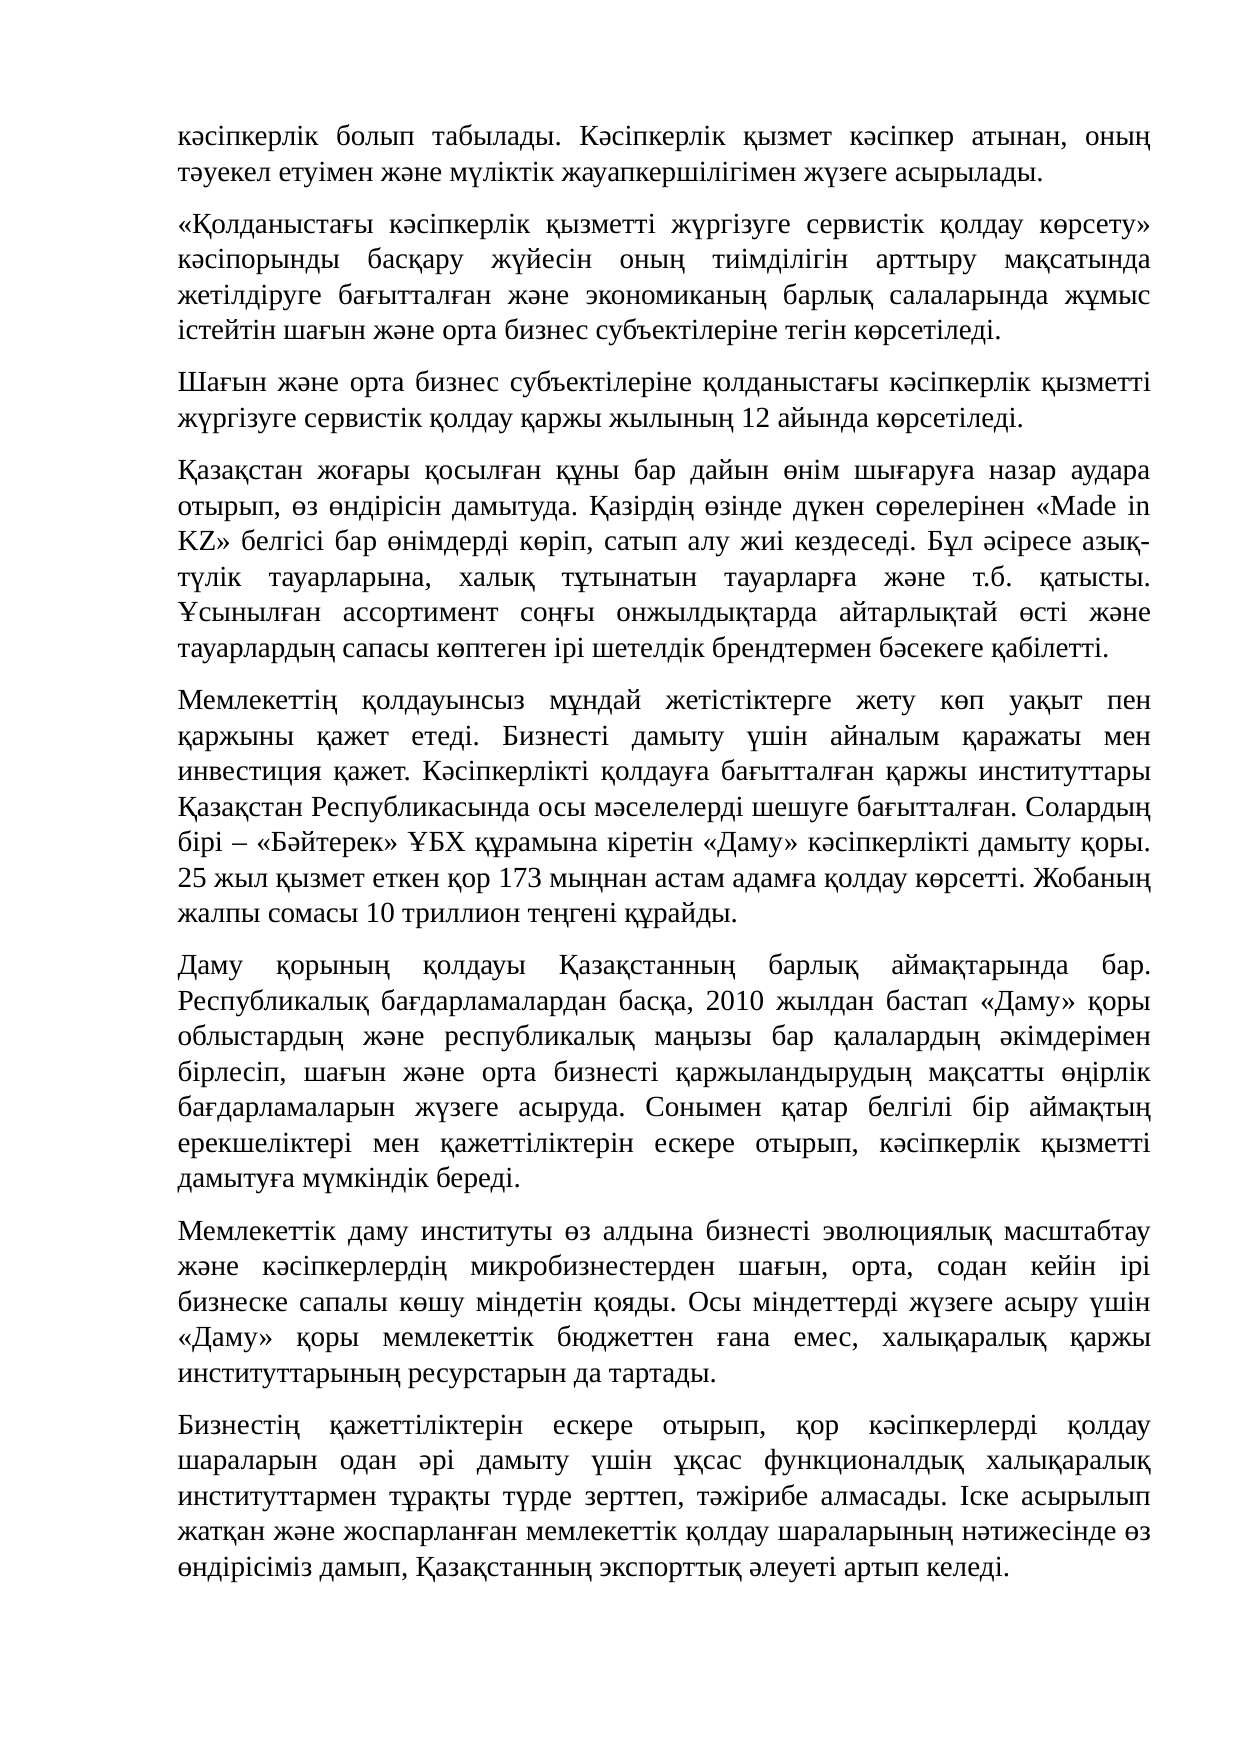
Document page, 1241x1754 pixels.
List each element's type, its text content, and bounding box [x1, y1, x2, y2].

text Қазақстан жоғары қосылған құны бар дайын өнім шығаруға назар аудара отырып, өз өндірісін дамытуда. Қазірдің өзінде дүкен сөрелерінен «Made in KZ» белгісі бар өнімдерді көріп, сатып алу жиі кездеседі. Бұл әсіресе азық-түлік тауарларына, халық тұтынатын тауарларға және т.б. қатысты. Ұсынылған ассортимент соңғы онжылдықтарда айтарлықтай өсті және тауарлардың сапасы көптеген ірі шетелдік брендтермен бәсекеге қабілетті. [177, 452, 1152, 663]
text «Қолданыстағы кәсіпкерлік қызметті жүргізуге сервистік қолдау көрсету» кәсіпорынды басқару жүйесін оның тиімділігін арттыру мақсатында жетілдіруге бағытталған және экономиканың барлық салаларында жұмыс істейтін шағын және орта бизнес субъектілеріне тегін көрсетіледі. [177, 206, 1152, 346]
text Бизнестің қажеттіліктерін ескере отырып, қор кәсіпкерлерді қолдау шараларын одан әрі дамыту үшін ұқсас функционалдық халықаралық институттармен тұрақты түрде зерттеп, тәжірибе алмасады. Іске асырылып жатқан және жоспарланған мемлекеттік қолдау шараларының нәтижесінде өз өндірісіміз дамып, Қазақстанның экспорттық әлеуеті артып келеді. [177, 1407, 1152, 1583]
text Мемлекеттік даму институты өз алдына бизнесті эволюциялық масштабтау және кәсіпкерлердің микробизнестерден шағын, орта, содан кейін ірі бизнеске сапалы көшу міндетін қояды. Осы міндеттерді жүзеге асыру үшін «Даму» қоры мемлекеттік бюджеттен ғана емес, халықаралық қаржы институттарының ресурстарын да тартады. [177, 1213, 1152, 1388]
text Даму қорының қолдауы Қазақстанның барлық аймақтарында бар. Республикалық бағдарламалардан басқа, 2010 жылдан бастап «Даму» қоры облыстардың және республикалық маңызы бар қалалардың әкімдерімен бірлесіп, шағын және орта бизнесті қаржыландырудың мақсатты өңірлік бағдарламаларын жүзеге асыруда. Сонымен қатар белгілі бір аймақтың ерекшеліктері мен қажеттіліктерін ескере отырып, кәсіпкерлік қызметті дамытуға мүмкіндік береді. [177, 947, 1152, 1194]
text Шағын және орта бизнес субъектілеріне қолданыстағы кәсіпкерлік қызметті жүргізуге сервистік қолдау қаржы жылының 12 айында көрсетіледі. [177, 364, 1152, 434]
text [177, 118, 1152, 187]
text Мемлекеттің қолдауынсыз мұндай жетістіктерге жету көп уақыт пен қаржыны қажет етеді. Бизнесті дамыту үшін айналым қаражаты мен инвестиция қажет. Кәсіпкерлікті қолдауға бағытталған қаржы институттары Қазақстан Республикасында осы мәселелерді шешуге бағытталған. Солардың бірі – «Бәйтерек» ҰБХ құрамына кіретін «Даму» кәсіпкерлікті дамыту қоры. 25 жыл қызмет еткен қор 173 мыңнан астам адамға қолдау көрсетті. Жобаның жалпы сомасы 10 триллион теңгені құрайды. [177, 682, 1152, 929]
